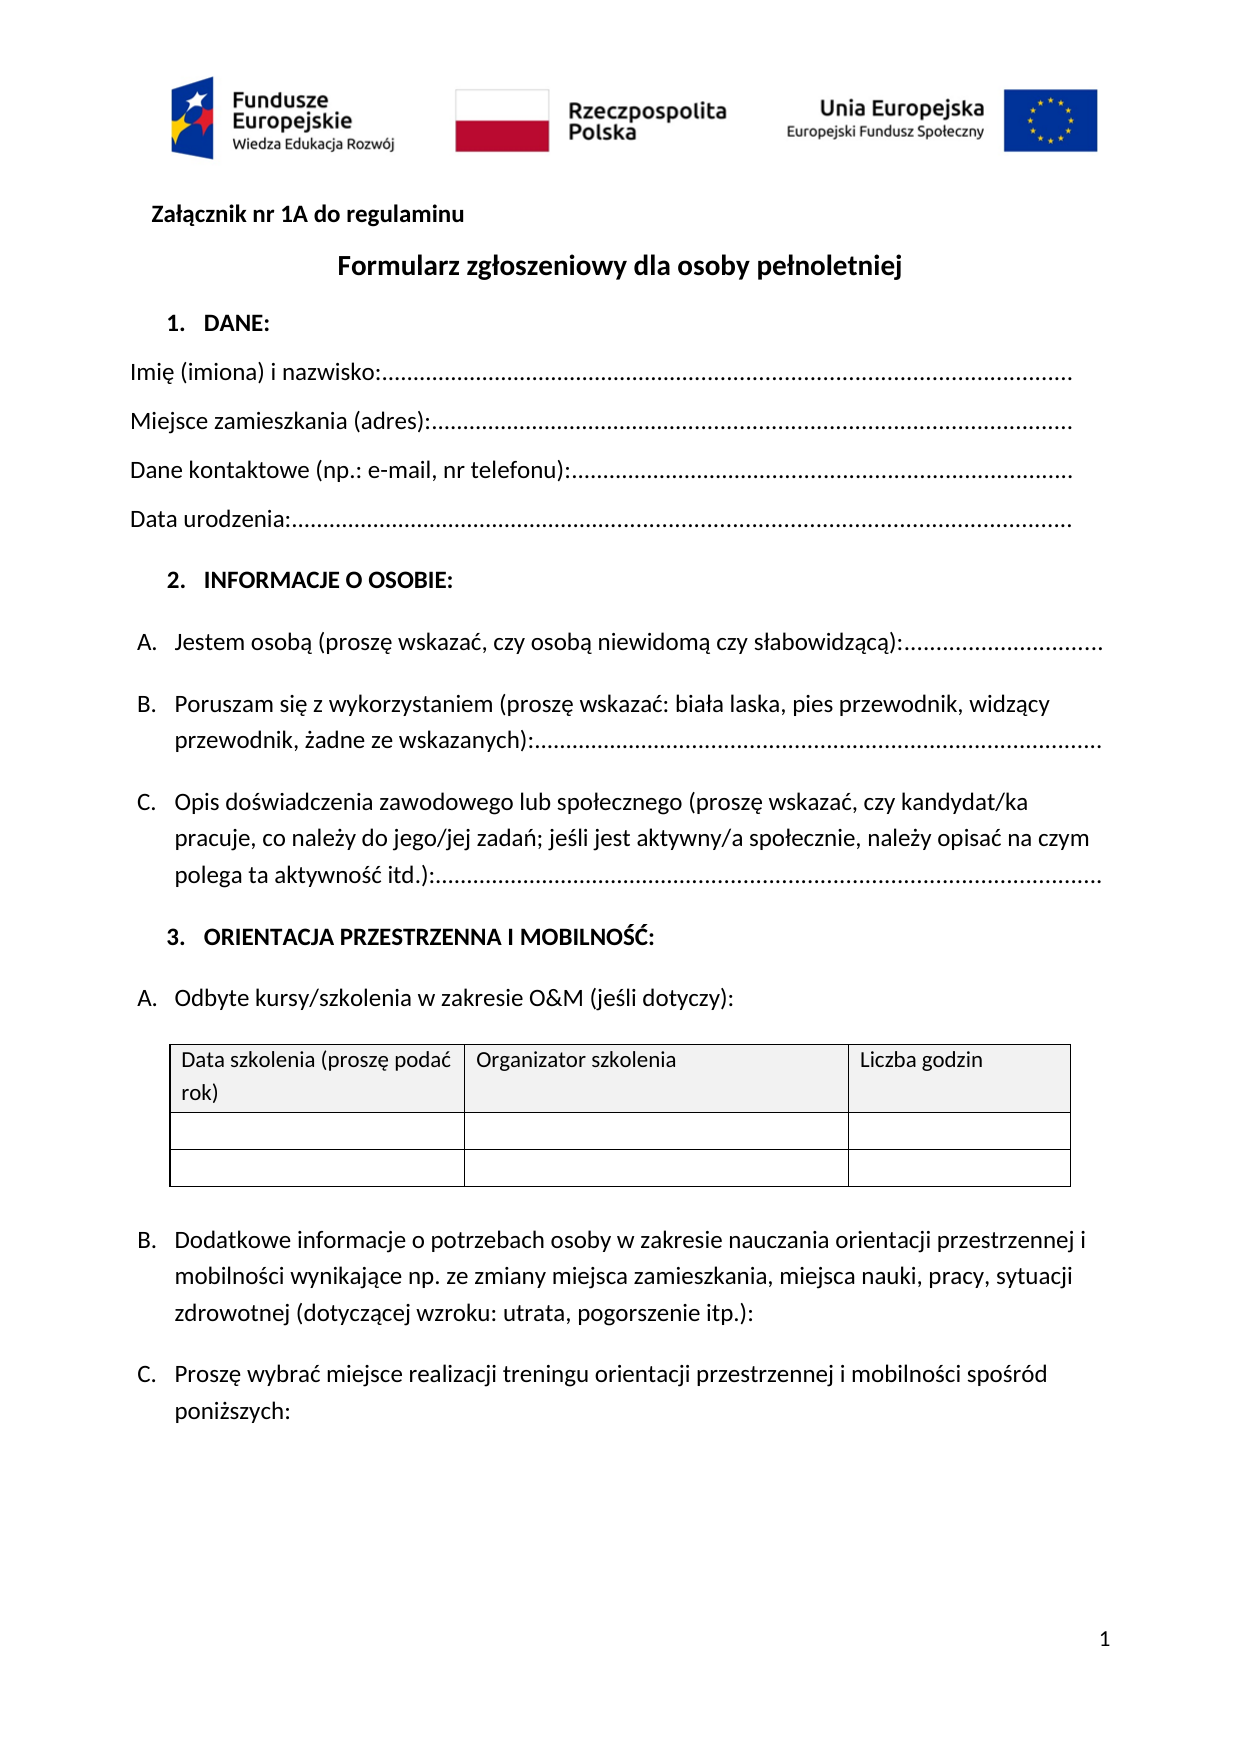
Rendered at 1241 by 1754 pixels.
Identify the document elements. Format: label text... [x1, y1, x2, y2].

table_cell [849, 1150, 1070, 1186]
table_cell [465, 1113, 848, 1149]
text Dane kontaktowe (np.: e-mail, nr telefonu): [130, 454, 1110, 484]
text Imię (imiona) i nazwisko: [130, 356, 1110, 386]
table_cell [171, 1150, 464, 1186]
table_header Organizator szkolenia [465, 1045, 848, 1112]
text Formularz zgłoszeniowy dla osoby pełnoletniej [130, 247, 1110, 283]
picture [151, 56, 1118, 180]
list Dodatkowe informacje o potrzebach osoby w zakresie nauczania orientacji przestrzennej i mobilności wynikające np. ze zmiany miejsca zamieszkania, miejsca nauki, pracy, sytuacji zdrowotnej (dotyczącej wzroku: utrata, pogorszenie itp.): [137, 1224, 1110, 1327]
text Miejsce zamieszkania (adres): [130, 405, 1110, 436]
list Jestem osobą (proszę wskazać, czy osobą niewidomą czy słabowidzącą): [137, 626, 1110, 657]
list Proszę wybrać miejsce realizacji treningu orientacji przestrzennej i mobilności spośród poniższych: [137, 1358, 1110, 1426]
list Opis doświadczenia zawodowego lub społecznego (proszę wskazać, czy kandydat/ka pracuje, co należy do jego/jej zadań; jeśli jest aktywny/a społecznie, należy opisać na czym polega ta aktywność itd.): [137, 786, 1110, 889]
list Odbyte kursy/szkolenia w zakresie O&M (jeśli dotyczy): [137, 982, 1110, 1013]
subtitle Załącznik nr 1A do regulaminu [151, 198, 1110, 229]
table_cell [171, 1113, 464, 1149]
list Poruszam się z wykorzystaniem (proszę wskazać: biała laska, pies przewodnik, widzący przewodnik, żadne ze wskazanych): [137, 688, 1110, 755]
list DANE: [166, 307, 1110, 337]
list INFORMACJE O OSOBIE: [167, 565, 1110, 595]
text Data urodzenia: [130, 503, 1110, 534]
table_header Data szkolenia (proszę podać rok) [171, 1045, 464, 1112]
table_cell [465, 1150, 848, 1186]
list ORIENTACJA PRZESTRZENNA I MOBILNOŚĆ: [166, 921, 1110, 951]
table_header Liczba godzin [849, 1045, 1070, 1112]
table_cell [849, 1113, 1070, 1149]
